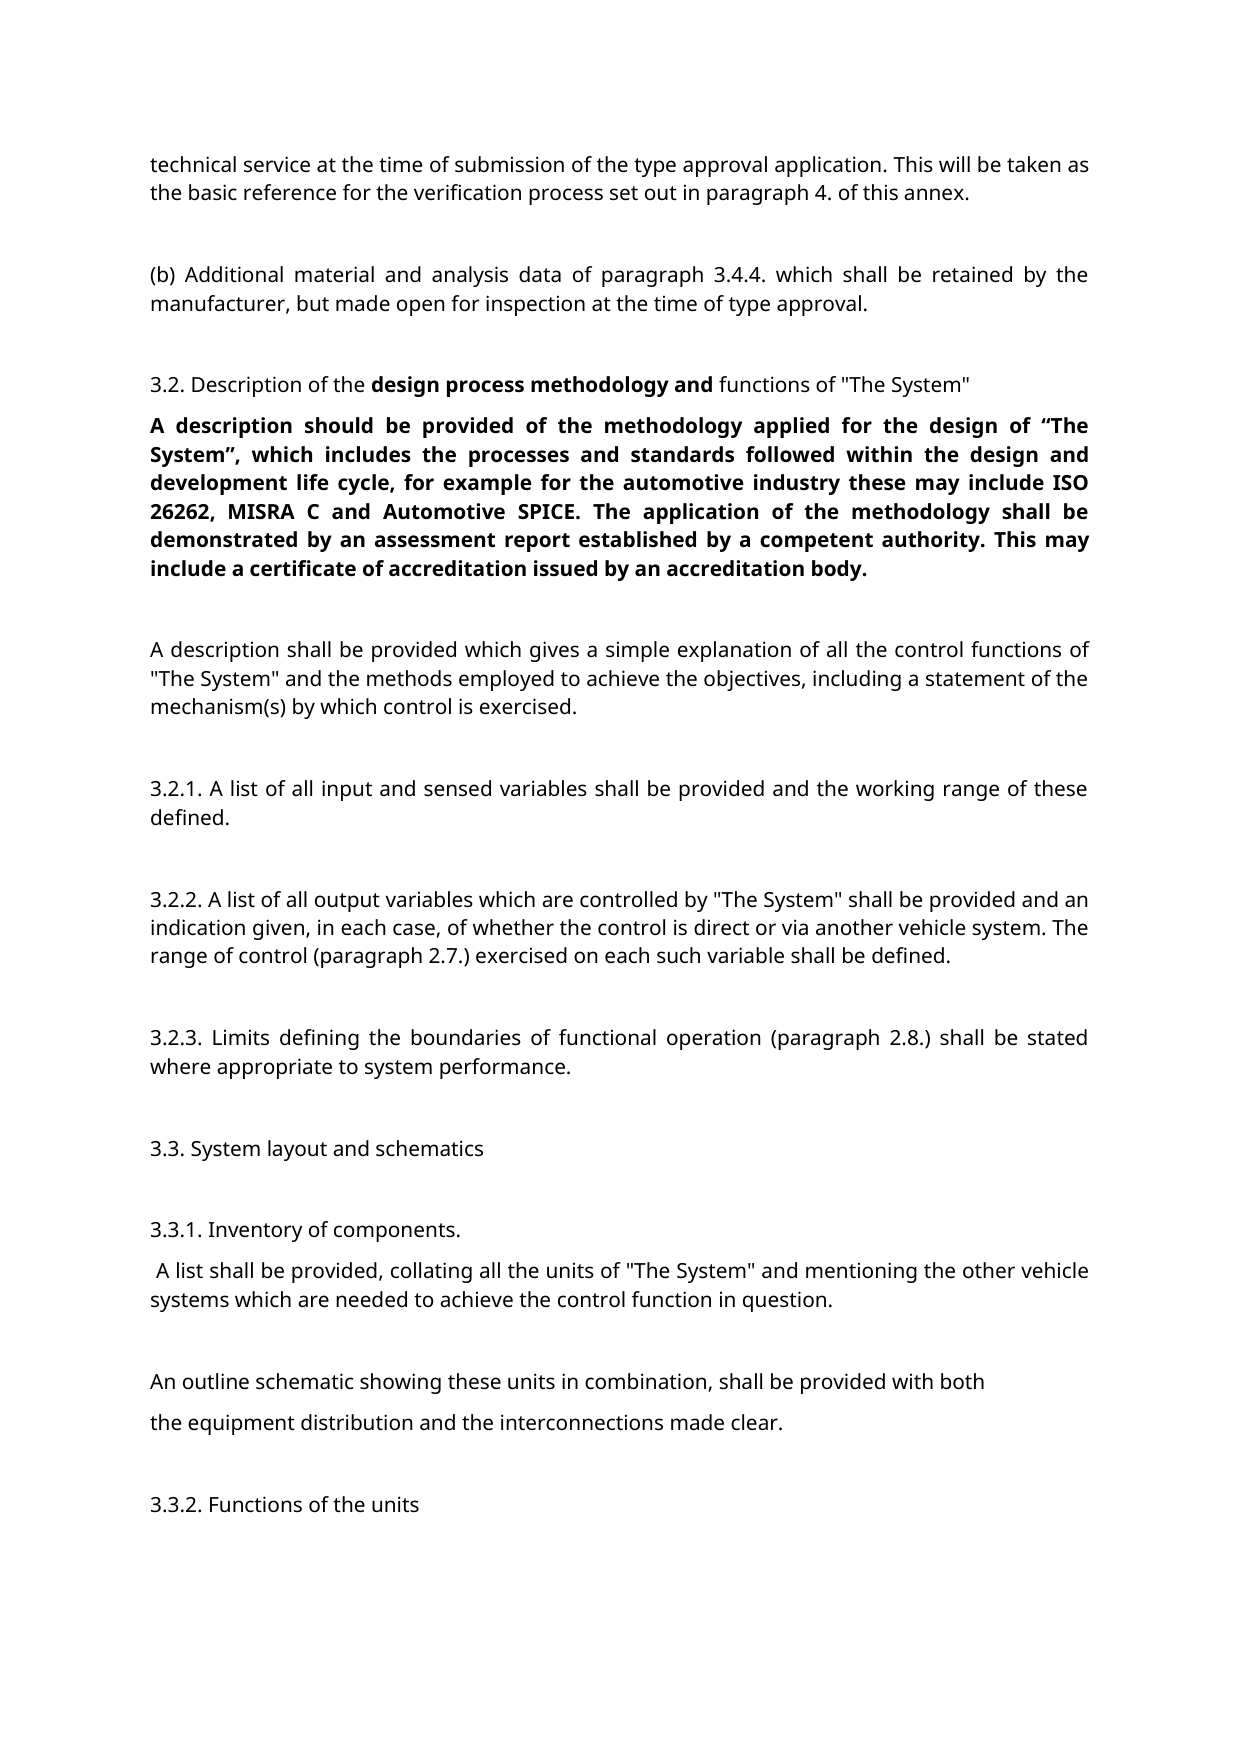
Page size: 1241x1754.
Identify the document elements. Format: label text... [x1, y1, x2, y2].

text A description should be provided of the methodology applied for the design of “The System”, which includes the processes and standards followed within the design and development life cycle, for example for the automotive industry these may include ISO 26262, MISRA C and Automotive SPICE. The application of the methodology shall be demonstrated by an assessment report established by a competent authority. This may include a certificate of accreditation issued by an accreditation body. [150, 412, 1090, 582]
text 3.3. System layout and schematics [150, 1134, 1090, 1162]
text 3.2.1. A list of all input and sensed variables shall be provided and the working range of these defined. [150, 774, 1090, 831]
text 3.2. Description of the design process methodology and functions of "The System" [150, 371, 1090, 399]
text 3.2.3. Limits defining the boundaries of functional operation (paragraph 2.8.) shall be stated where appropriate to system performance. [150, 1023, 1090, 1080]
text 3.2.2. A list of all output variables which are controlled by "The System" shall be provided and an indication given, in each case, of whether the control is direct or via another vehicle system. The range of control (paragraph 2.7.) exercised on each such variable shall be defined. [150, 885, 1090, 970]
text the equipment distribution and the interconnections made clear. [150, 1408, 1090, 1436]
text (b) Additional material and analysis data of paragraph 3.4.4. which shall be retained by the manufacturer, but made open for inspection at the time of type approval. [150, 260, 1090, 317]
text 3.3.1. Inventory of components. [150, 1216, 1090, 1244]
text 3.3.2. Functions of the units [150, 1490, 1090, 1518]
text An outline schematic showing these units in combination, shall be provided with both [150, 1367, 1090, 1395]
text A description shall be provided which gives a simple explanation of all the control functions of "The System" and the methods employed to achieve the objectives, including a statement of the mechanism(s) by which control is exercised. [150, 636, 1090, 721]
text A list shall be provided, collating all the units of "The System" and mentioning the other vehicle systems which are needed to achieve the control function in question. [150, 1257, 1090, 1313]
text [150, 150, 1090, 207]
